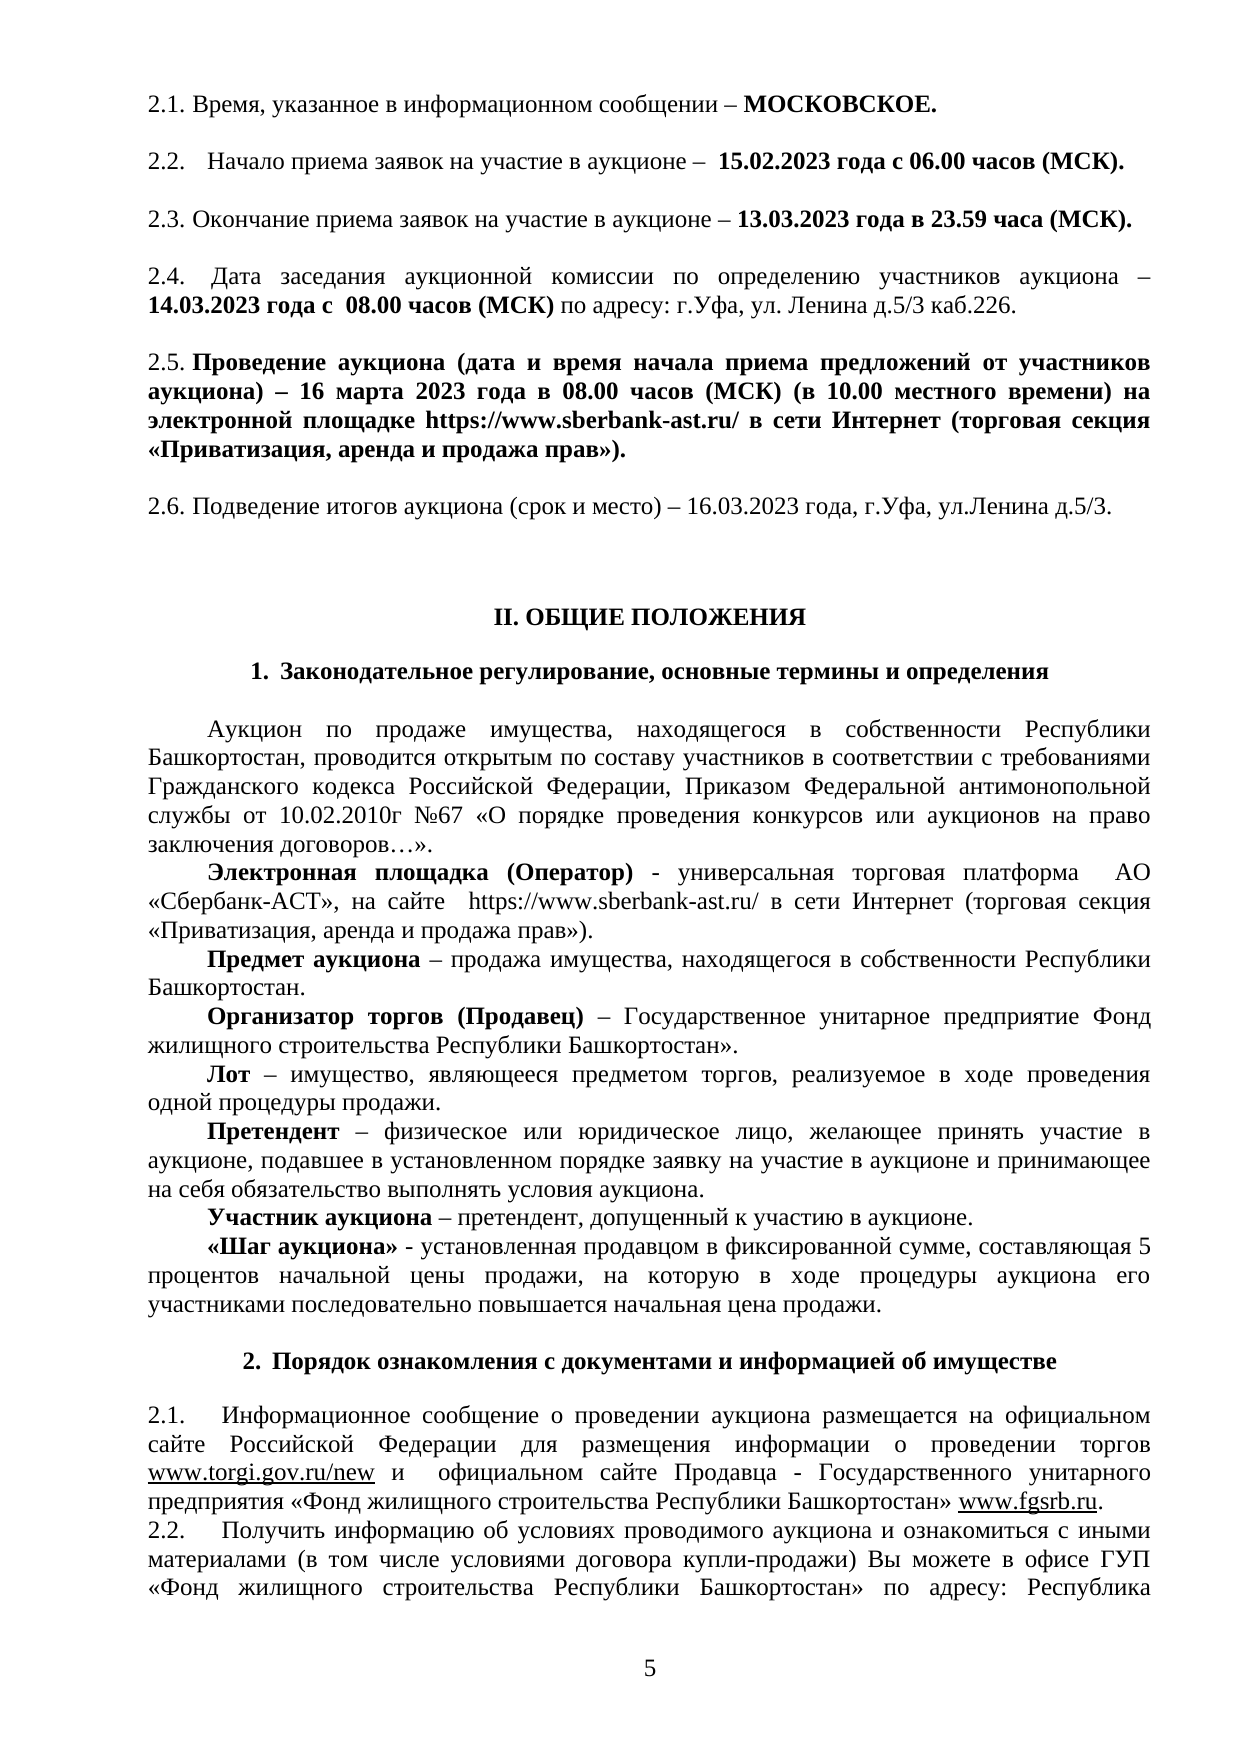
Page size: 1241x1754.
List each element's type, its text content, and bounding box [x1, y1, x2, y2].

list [148, 1515, 1152, 1601]
text II. ОБЩИЕ ПОЛОЖЕНИЯ [148, 602, 1152, 631]
list Окончание приема заявок на участие в аукционе – 13.03.2023 года в 23.59 часа (МСК). [148, 204, 1152, 232]
text «Шаг аукциона» - установленная продавцом в фиксированной сумме, составляющая 5 процентов начальной цены продажи, на которую в ходе процедуры аукциона его участниками последовательно повышается начальная цена продажи. [148, 1231, 1152, 1317]
list Подведение итогов аукциона (срок и место) – 16.03.2023 года, г.Уфа, ул.Ленина д.5/3. [148, 491, 1152, 520]
text 1. Законодательное регулирование, основные термины и определения [148, 656, 1152, 685]
text Аукцион по продаже имущества, находящегося в собственности Республики Башкортостан, проводится открытым по составу участников в соответствии с требованиями Гражданского кодекса Российской Федерации, Приказом Федеральной антимонопольной службы от 10.02.2010г №67 «О порядке проведения конкурсов или аукционов на право заключения договоров…». [148, 714, 1152, 857]
list Порядок ознакомления с документами и информацией об имуществе [148, 1346, 1152, 1375]
list Информационное сообщение о проведении аукциона размещается на официальном сайте Российской Федерации для размещения информации о проведении торгов www.torgi.gov.ru/new и официальном сайте Продавца - Государственного унитарного предприятия «Фонд жилищного строительства Республики Башкортостан» www.fgsrb.ru. [148, 1400, 1152, 1515]
text Предмет аукциона – продажа имущества, находящегося в собственности Республики Башкортостан. [148, 944, 1152, 1001]
list Дата заседания аукционной комиссии по определению участников аукциона – 14.03.2023 года с 08.00 часов (МСК) по адресу: г.Уфа, ул. Ленина д.5/3 каб.226. [148, 261, 1152, 319]
text Организатор торгов (Продавец) – Государственное унитарное предприятие Фонд жилищного строительства Республики Башкортостан». [148, 1001, 1152, 1059]
text Лот – имущество, являющееся предметом торгов, реализуемое в ходе проведения одной процедуры продажи. [148, 1059, 1152, 1116]
list Проведение аукциона (дата и время начала приема предложений от участников аукциона) – 16 марта 2023 года в 08.00 часов (МСК) (в 10.00 местного времени) на электронной площадке https://www.sberbank-ast.ru/ в сети Интернет (торговая секция «Приватизация, аренда и продажа прав»). [148, 347, 1152, 462]
text Участник аукциона – претендент, допущенный к участию в аукционе. [148, 1202, 1152, 1231]
list Время, указанное в информационном сообщении – МОСКОВСКОЕ. [148, 89, 1152, 117]
list Начало приема заявок на участие в аукционе – 15.02.2023 года с 06.00 часов (МСК). [148, 146, 1152, 175]
text Претендент – физическое или юридическое лицо, желающее принять участие в аукционе, подавшее в установленном порядке заявку на участие в аукционе и принимающее на себя обязательство выполнять условия аукциона. [148, 1116, 1152, 1202]
text Электронная площадка (Оператор) - универсальная торговая платформа АО «Сбербанк-АСТ», на сайте https://www.sberbank-ast.ru/ в сети Интернет (торговая секция «Приватизация, аренда и продажа прав»). [148, 857, 1152, 944]
